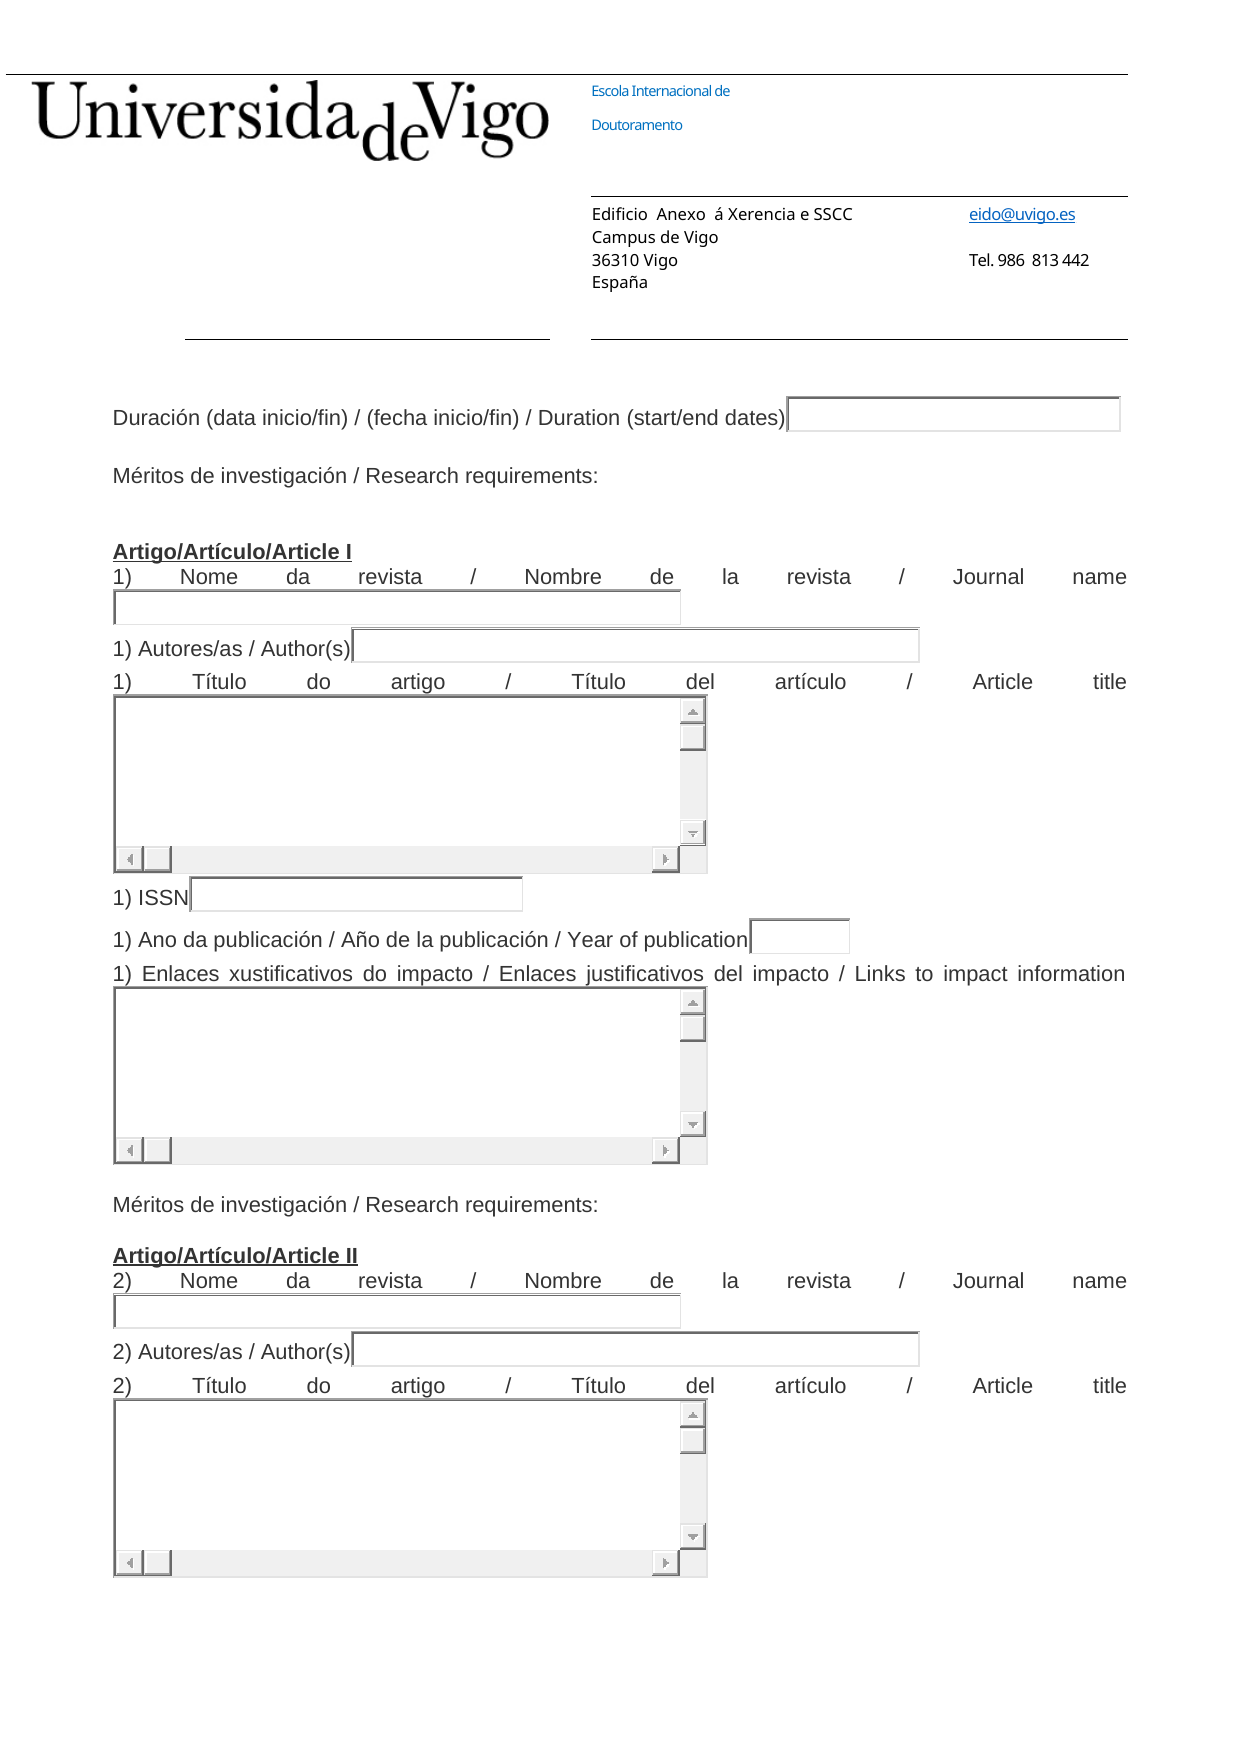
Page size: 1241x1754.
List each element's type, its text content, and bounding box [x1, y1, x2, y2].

text 2) Autores/as / Author(s) [112, 1331, 1128, 1373]
text 1) Enlaces xustificativos do impacto / Enlaces justificativos del impacto / Links to impact information [112, 960, 1128, 1167]
picture [31, 80, 549, 161]
text Méritos de investigación / Research requirements: [112, 1192, 1128, 1217]
text 1) Autores/as / Author(s) [112, 627, 1128, 669]
text 1) Nome da revista / Nombre de la revista / Journal name [112, 564, 1128, 627]
text Artigo/Artículo/Article II [112, 1243, 1128, 1268]
text Méritos de investigación / Research requirements: [112, 463, 1128, 488]
text 1) Título do artigo / Título del artículo / Article title [112, 669, 1128, 876]
text 2) Nome da revista / Nombre de la revista / Journal name [112, 1268, 1128, 1331]
text 1) Ano da publicación / Año de la publicación / Year of publication [112, 918, 1128, 960]
text 1) ISSN [112, 876, 1128, 918]
text 2) Título do artigo / Título del artículo / Article title [112, 1373, 1128, 1579]
text Artigo/Artículo/Article I [112, 539, 1128, 564]
text Duración (data inicio/fin) / (fecha inicio/fin) / Duration (start/end dates) [112, 396, 1128, 438]
